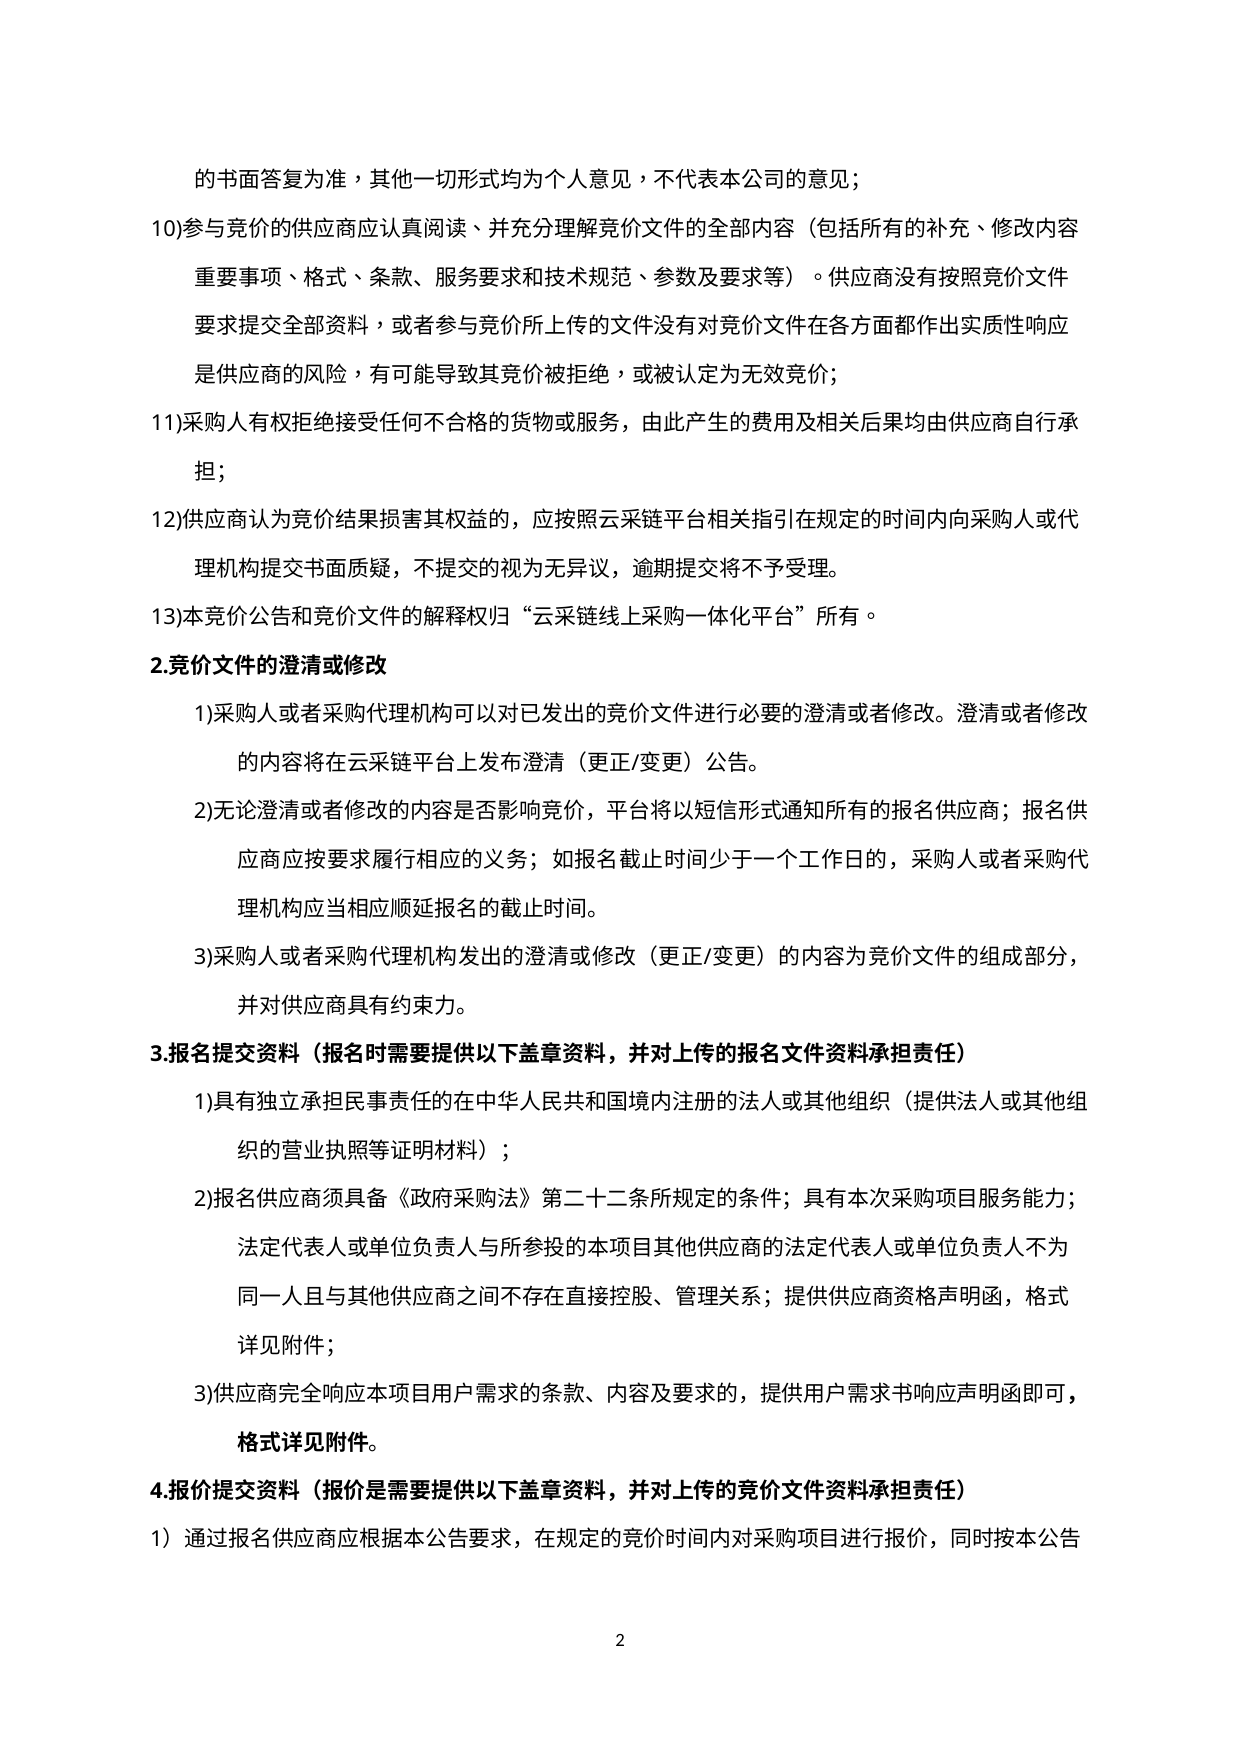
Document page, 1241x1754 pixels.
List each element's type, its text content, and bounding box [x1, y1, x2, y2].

list 本竞价公告和竞价文件的解释权归“云采链线上采购一体化平台”所有。 [151, 599, 1090, 632]
list 报名提交资料（报名时需要提供以下盖章资料，并对上传的报名文件资料承担责任） [150, 1036, 1090, 1068]
list 报价提交资料（报价是需要提供以下盖章资料，并对上传的竞价文件资料承担责任） [150, 1473, 1090, 1505]
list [150, 1521, 1090, 1554]
list 参与竞价的供应商应认真阅读、并充分理解竞价文件的全部内容（包括所有的补充、修改内容重要事项、格式、条款、服务要求和技术规范、参数及要求等）。供应商没有按照竞价文件要求提交全部资料，或者参与竞价所上传的文件没有对竞价文件在各方面都作出实质性响应是供应商的风险，有可能导致其竞价被拒绝，或被认定为无效竞价； [151, 210, 1090, 389]
list 采购人或者采购代理机构发出的澄清或修改（更正/变更）的内容为竞价文件的组成部分，并对供应商具有约束力。 [194, 939, 1090, 1020]
list 竞价文件的澄清或修改 [150, 647, 1090, 680]
list 供应商完全响应本项目用户需求的条款、内容及要求的，提供用户需求书响应声明函即可，格式详见附件。 [194, 1376, 1090, 1457]
list 无论澄清或者修改的内容是否影响竞价，平台将以短信形式通知所有的报名供应商；报名供应商应按要求履行相应的义务；如报名截止时间少于一个工作日的，采购人或者采购代理机构应当相应顺延报名的截止时间。 [194, 793, 1090, 923]
list 采购人有权拒绝接受任何不合格的货物或服务，由此产生的费用及相关后果均由供应商自行承担； [151, 405, 1090, 486]
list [151, 162, 1090, 194]
list 具有独立承担民事责任的在中华人民共和国境内注册的法人或其他组织（提供法人或其他组织的营业执照等证明材料）； [194, 1084, 1090, 1165]
list 报名供应商须具备《政府采购法》第二十二条所规定的条件；具有本次采购项目服务能力；法定代表人或单位负责人与所参投的本项目其他供应商的法定代表人或单位负责人不为同一人且与其他供应商之间不存在直接控股、管理关系；提供供应商资格声明函，格式详见附件； [194, 1181, 1090, 1360]
list 供应商认为竞价结果损害其权益的，应按照云采链平台相关指引在规定的时间内向采购人或代理机构提交书面质疑，不提交的视为无异议，逾期提交将不予受理。 [151, 502, 1090, 583]
list 采购人或者采购代理机构可以对已发出的竞价文件进行必要的澄清或者修改。澄清或者修改的内容将在云采链平台上发布澄清（更正/变更）公告。 [194, 696, 1090, 777]
